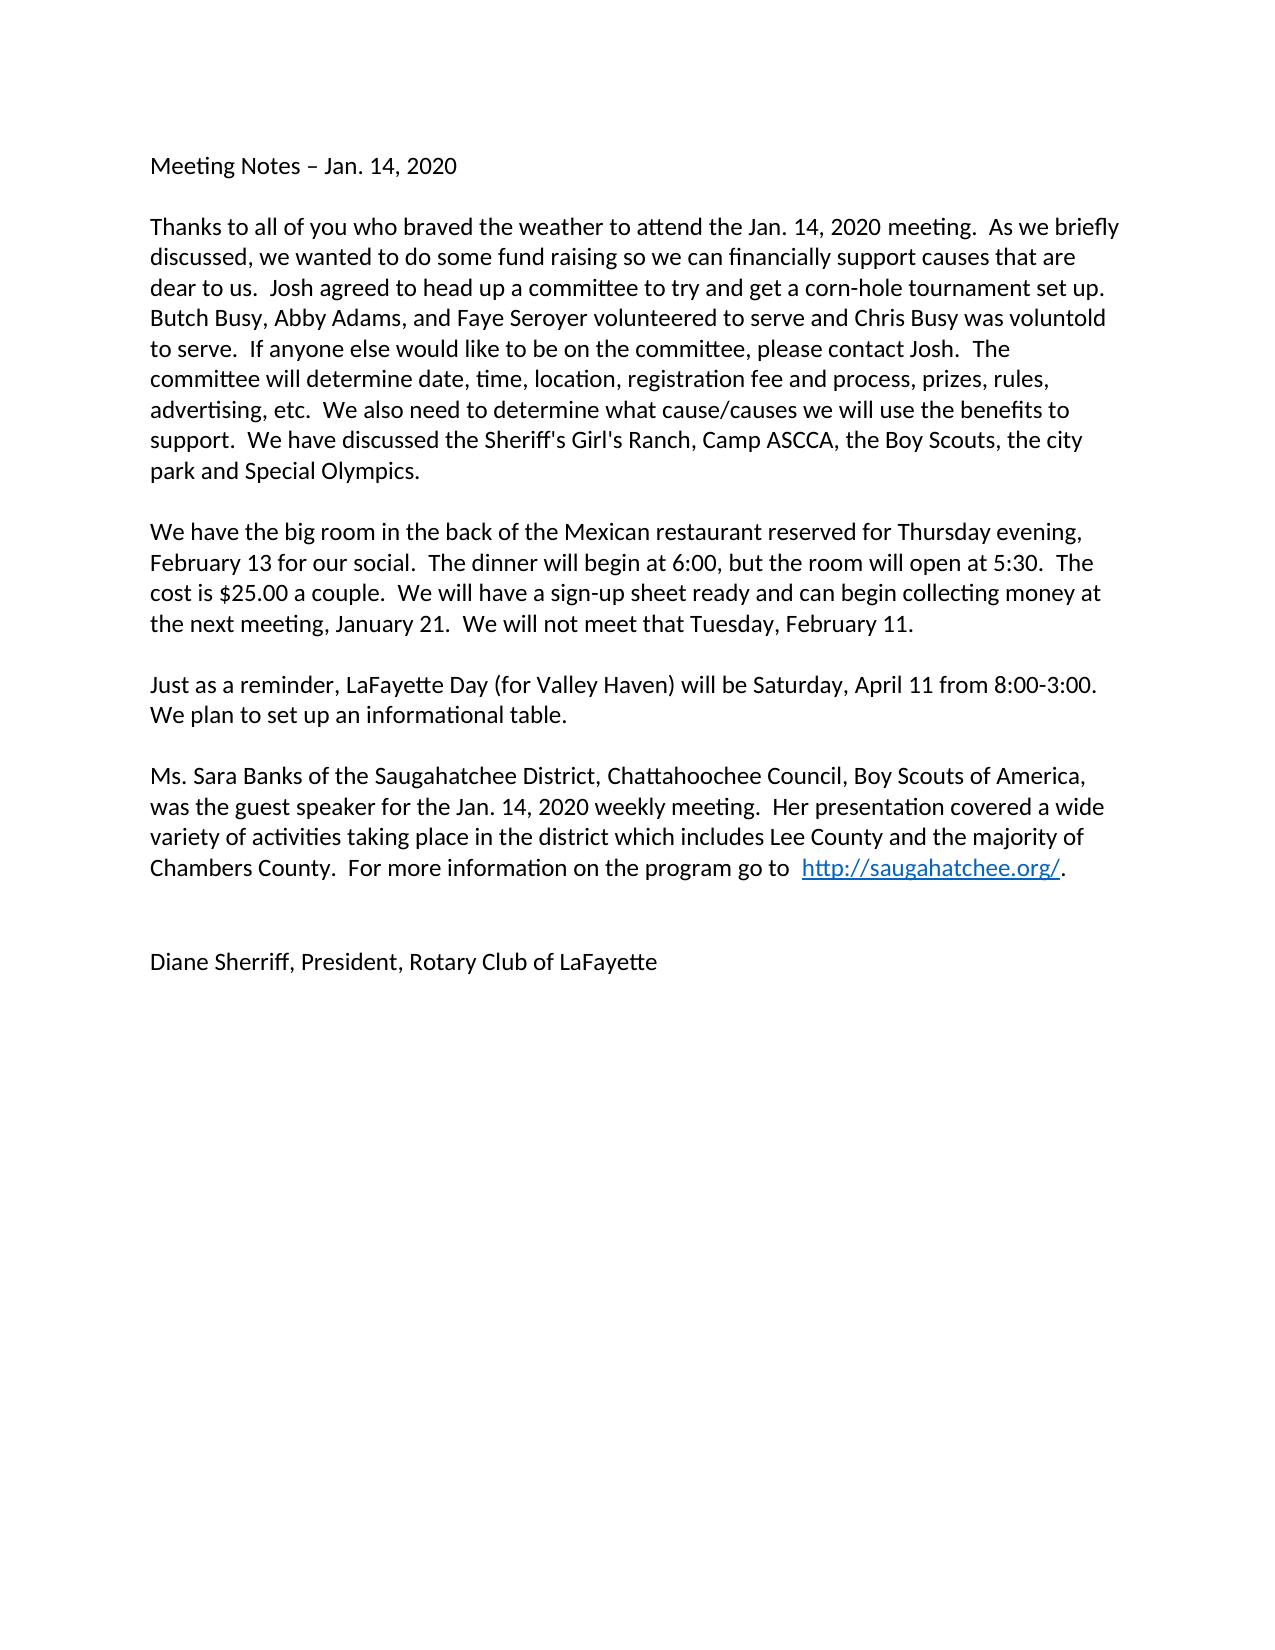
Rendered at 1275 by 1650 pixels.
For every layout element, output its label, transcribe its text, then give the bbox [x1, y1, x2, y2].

text Meeting Notes – Jan. 14, 2020 [150, 150, 1125, 181]
text We have the big room in the back of the Mexican restaurant reserved for Thursday evening, February 13 for our social. The dinner will begin at 6:00, but the room will open at 5:30. The cost is $25.00 a couple. We will have a sign-up sheet ready and can begin collecting money at the next meeting, January 21. We will not meet that Tuesday, February 11. [150, 516, 1125, 638]
text Diane Sherriff, President, Rotary Club of LaFayette [150, 946, 1125, 977]
text Just as a reminder, LaFayette Day (for Valley Haven) will be Saturday, April 11 from 8:00-3:00. We plan to set up an informational table. [150, 669, 1125, 730]
text Thanks to all of you who braved the weather to attend the Jan. 14, 2020 meeting. As we briefly discussed, we wanted to do some fund raising so we can financially support causes that are dear to us. Josh agreed to head up a committee to try and get a corn-hole tournament set up. Butch Busy, Abby Adams, and Faye Seroyer volunteered to serve and Chris Busy was voluntold to serve. If anyone else would like to be on the committee, please contact Josh. The committee will determine date, time, location, registration fee and process, prizes, rules, advertising, etc. We also need to determine what cause/causes we will use the benefits to support. We have discussed the Sheriff's Girl's Ranch, Camp ASCCA, the Boy Scouts, the city park and Special Olympics. [150, 211, 1125, 486]
text Ms. Sara Banks of the Saugahatchee District, Chattahoochee Council, Boy Scouts of America, was the guest speaker for the Jan. 14, 2020 weekly meeting. Her presentation covered a wide variety of activities taking place in the district which includes Lee County and the majority of Chambers County. For more information on the program go to http://saugahatchee.org/. [150, 760, 1125, 882]
